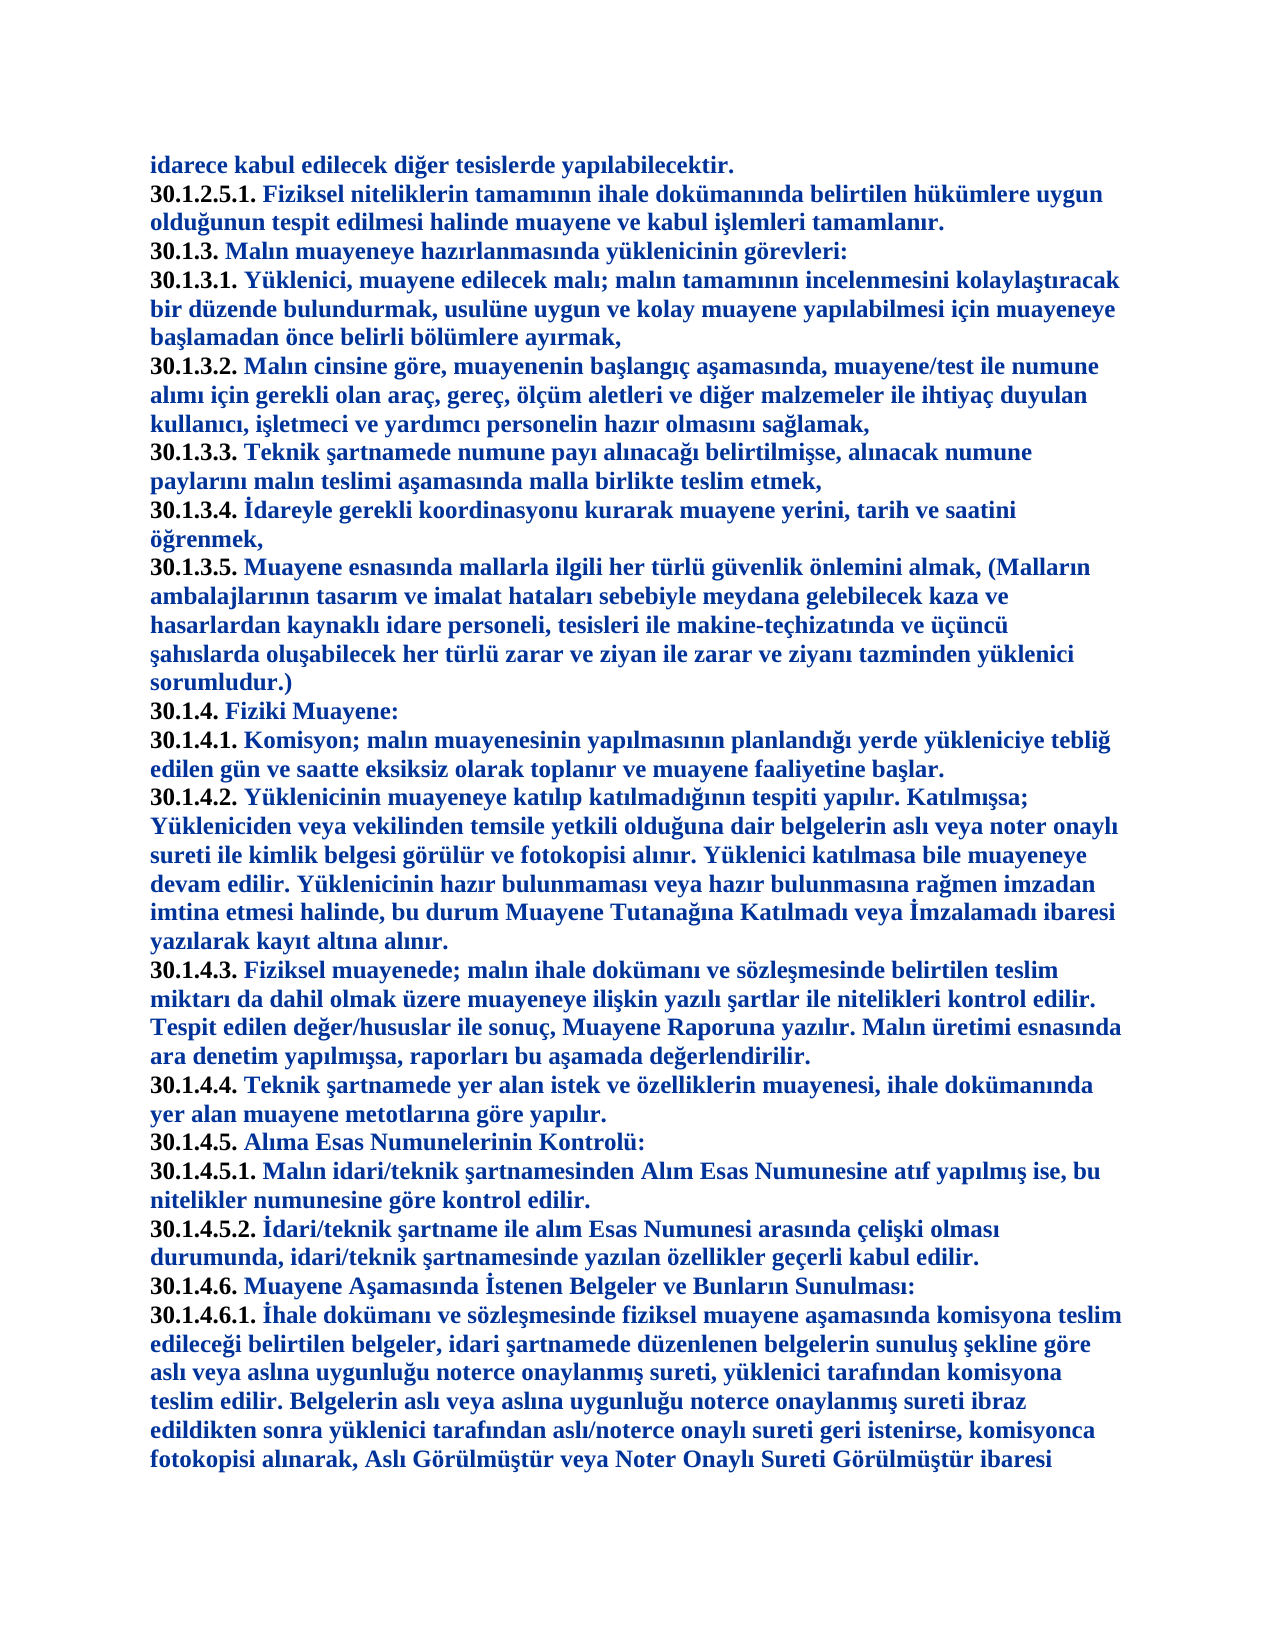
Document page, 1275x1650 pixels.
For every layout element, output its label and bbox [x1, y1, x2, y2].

text [150, 150, 1125, 1472]
